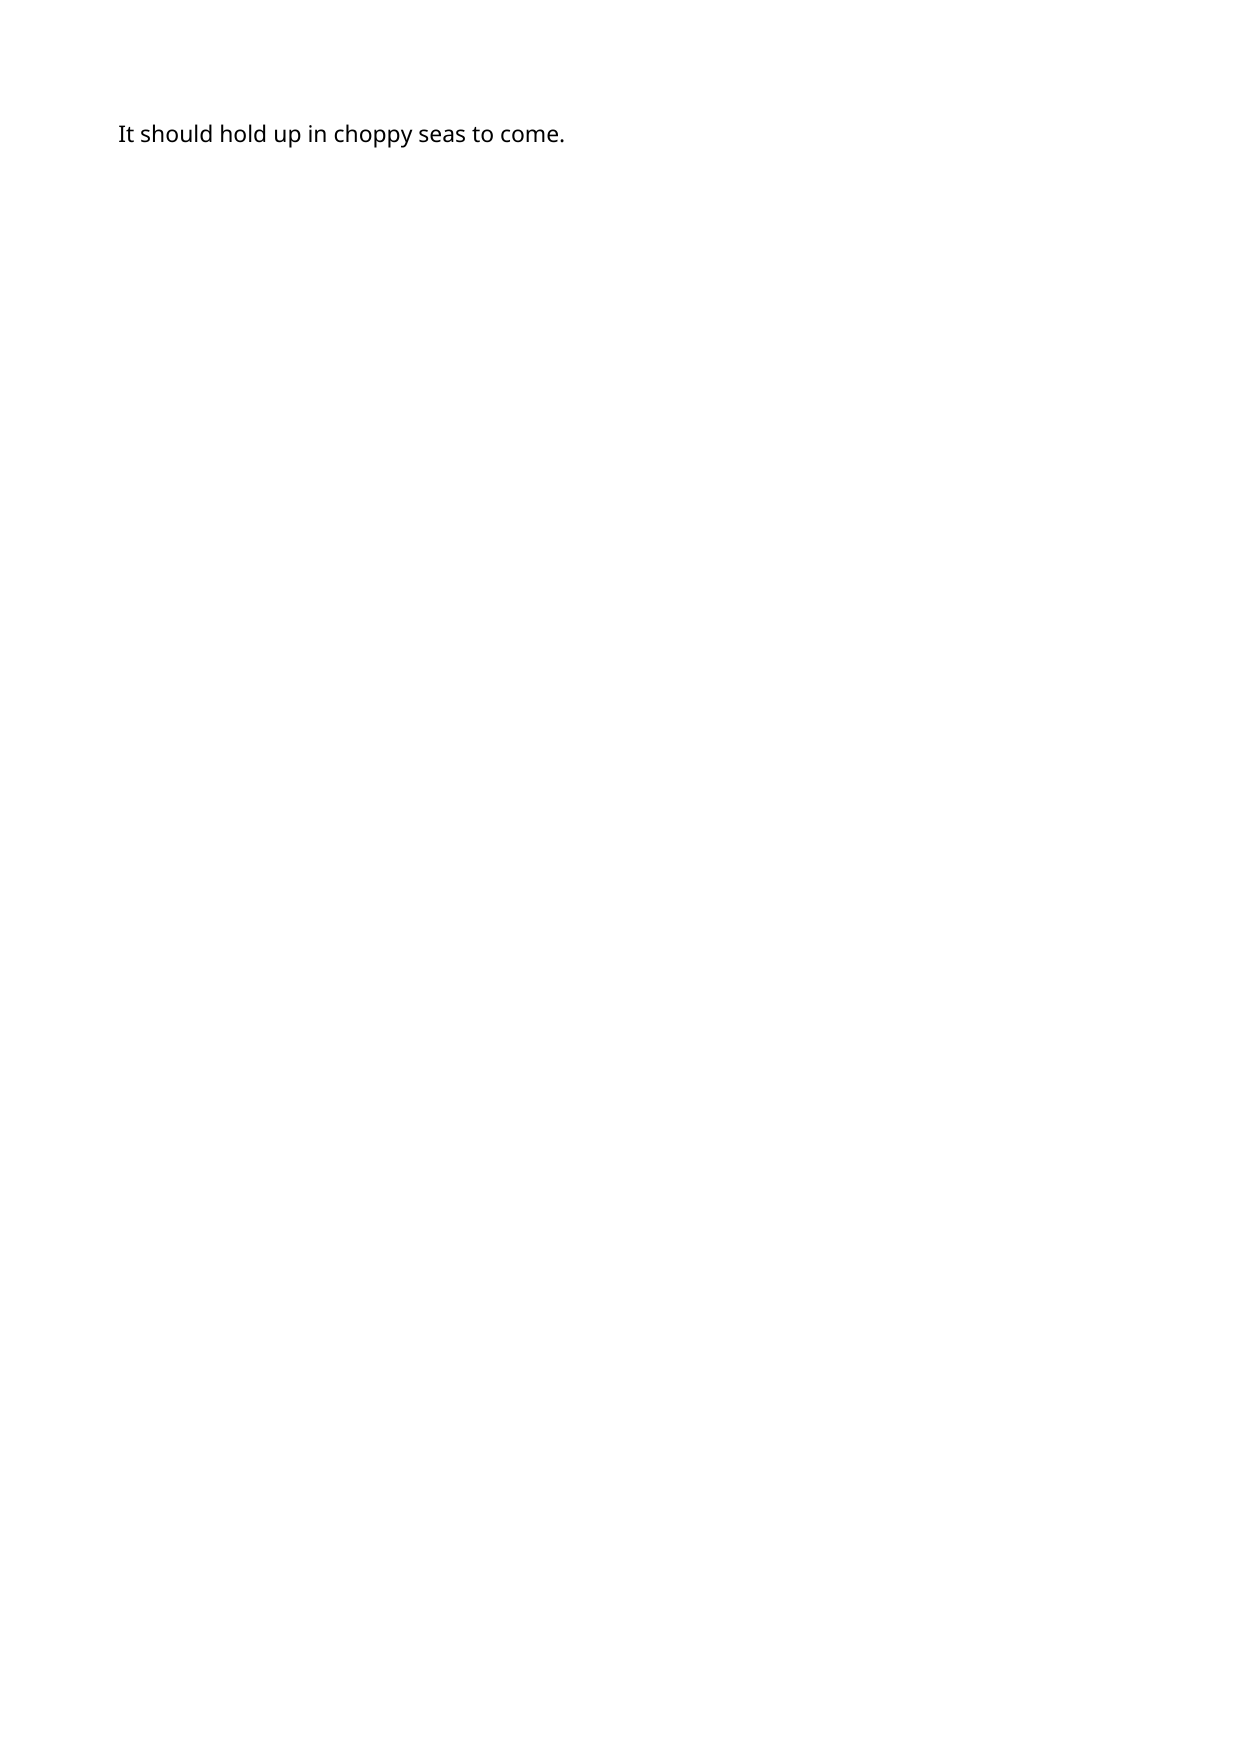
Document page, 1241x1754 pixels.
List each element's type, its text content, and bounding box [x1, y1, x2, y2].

text It should hold up in choppy seas to come. [118, 118, 1122, 149]
